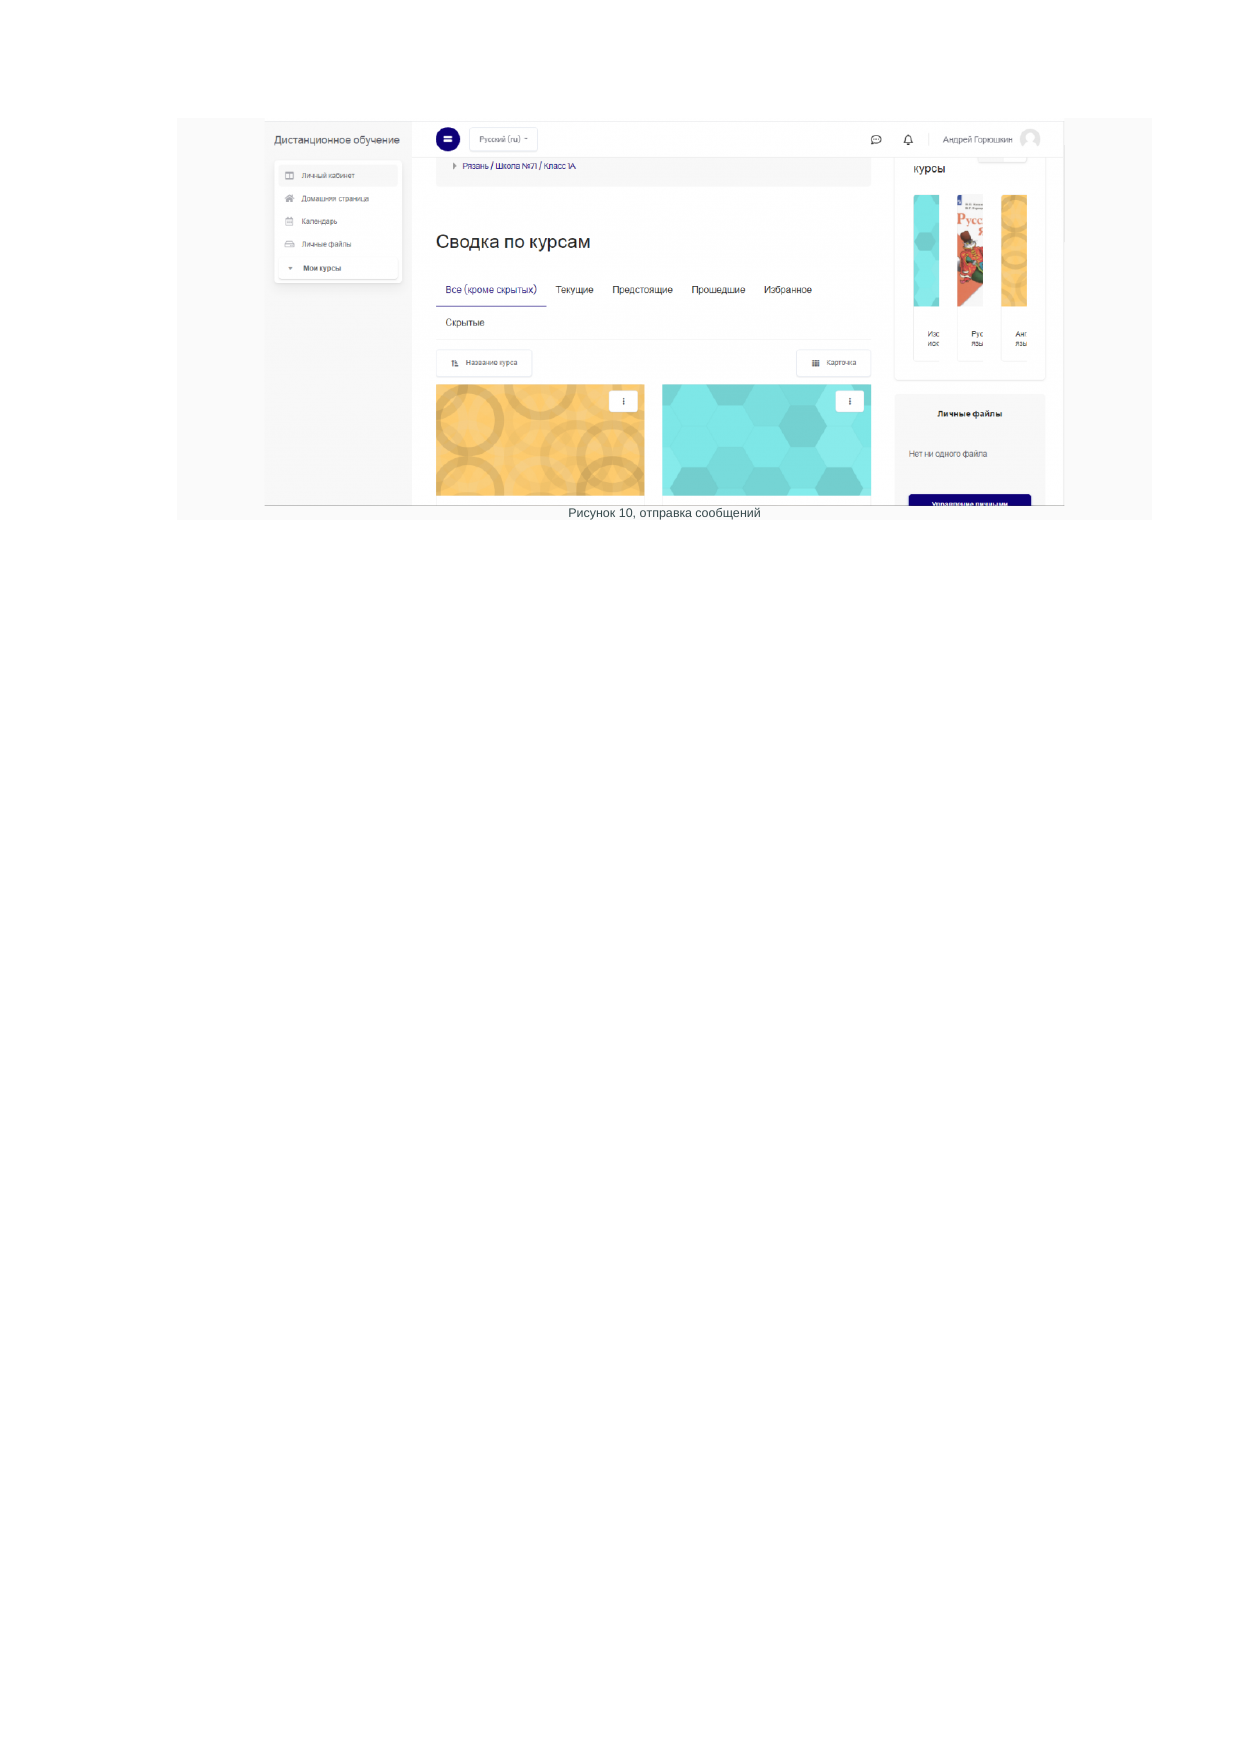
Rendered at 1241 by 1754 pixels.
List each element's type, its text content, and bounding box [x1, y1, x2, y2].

text Рисунок 10, отправка сообщений [177, 506, 1152, 520]
picture [264, 118, 1065, 506]
